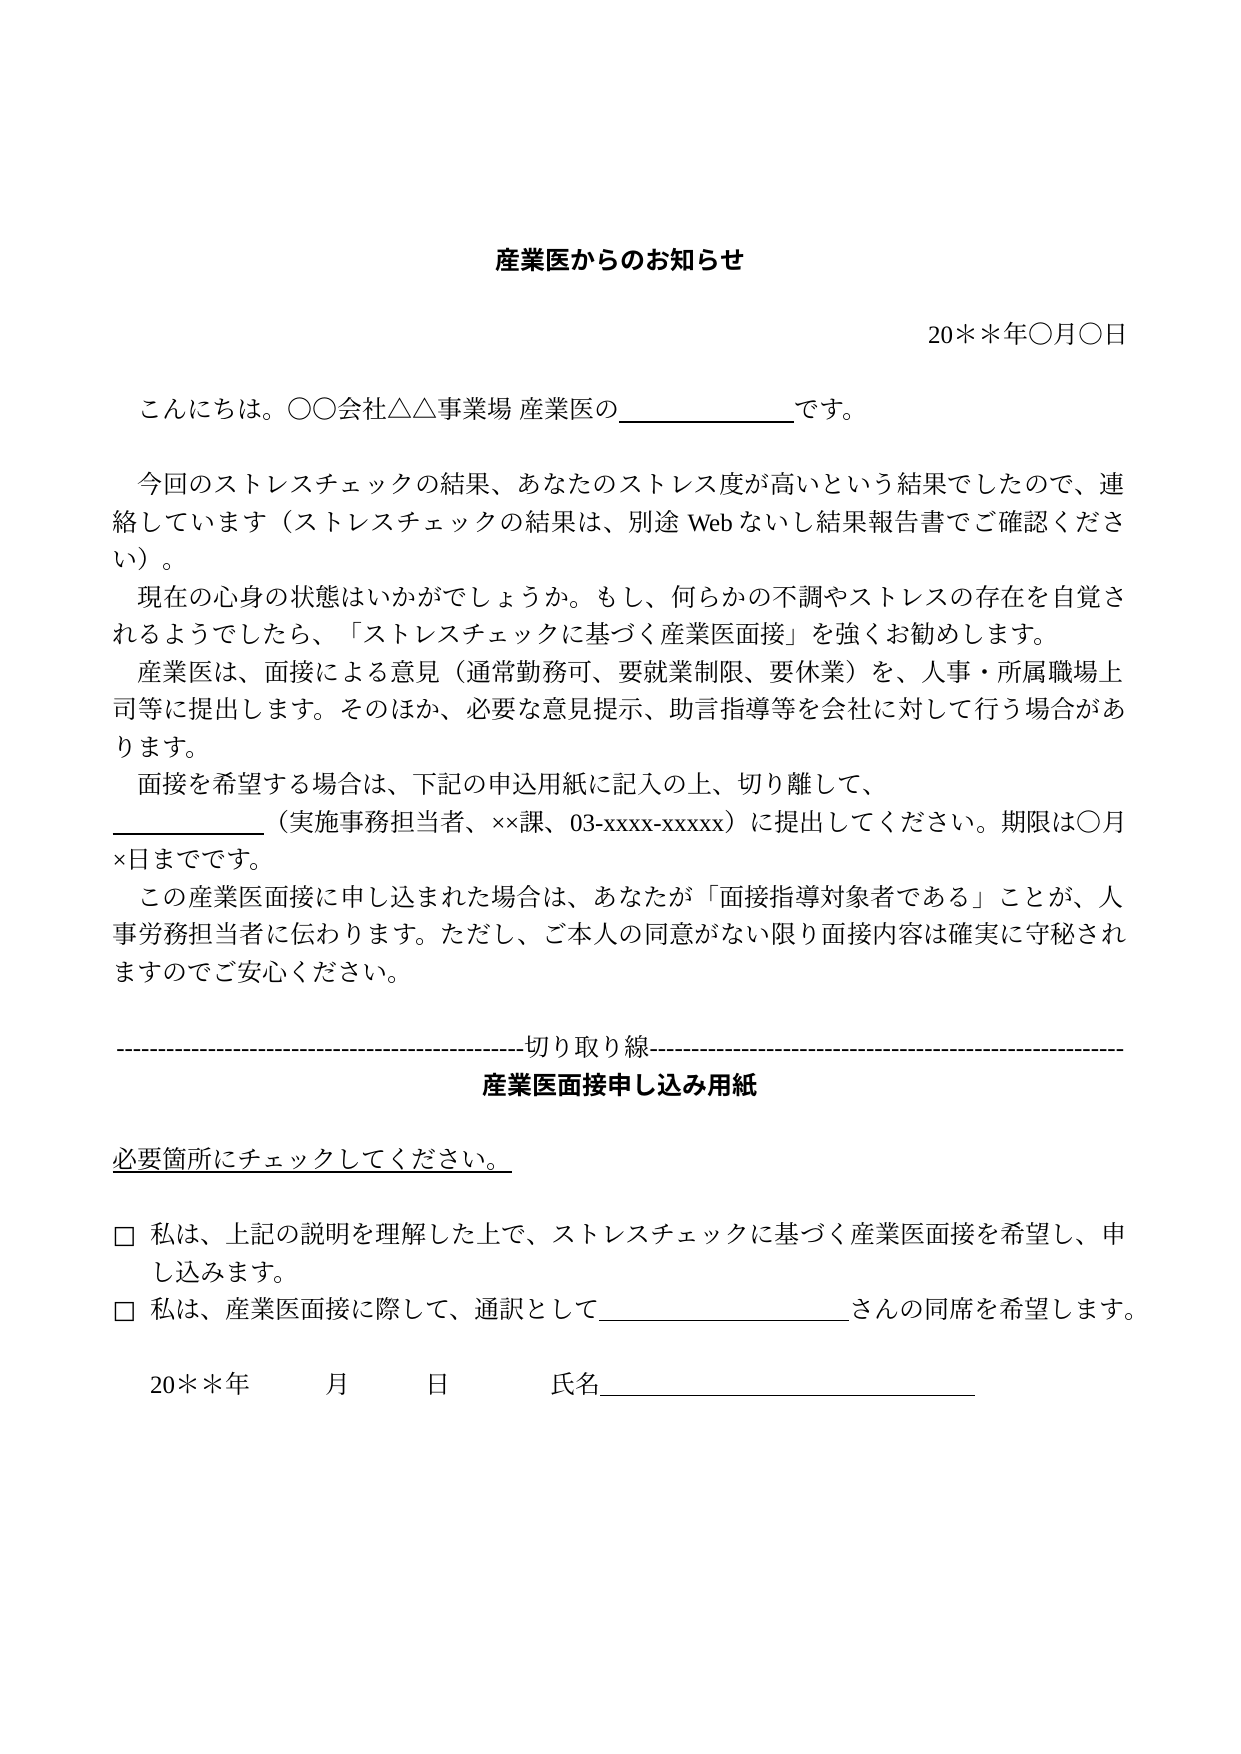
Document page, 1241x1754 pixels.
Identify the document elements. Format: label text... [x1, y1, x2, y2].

text 今回のストレスチェックの結果、あなたのストレス度が高いという結果でしたので、連絡しています（ストレスチェックの結果は、別途Webないし結果報告書でご確認ください）。 [112, 464, 1128, 577]
text 20＊＊年〇月○日 [112, 314, 1128, 352]
list 20＊＊年 月 日 氏名＿＿＿＿＿＿＿＿＿＿＿＿＿＿＿ [150, 1364, 1128, 1402]
text 必要箇所にチェックしてください。 [112, 1139, 1128, 1177]
text 現在の心身の状態はいかがでしょうか。もし、何らかの不調やストレスの存在を自覚されるようでしたら、「ストレスチェックに基づく産業医面接」を強くお勧めします。 [112, 577, 1128, 652]
list 私は、上記の説明を理解した上で、ストレスチェックに基づく産業医面接を希望し、申し込みます。 [112, 1214, 1128, 1289]
text この産業医面接に申し込まれた場合は、あなたが「面接指導対象者である」ことが、人事労務担当者に伝わります。ただし、ご本人の同意がない限り面接内容は確実に守秘されますのでご安心ください。 [112, 877, 1128, 989]
list 私は、産業医面接に際して、通訳として＿＿＿＿＿＿＿＿＿＿さんの同席を希望します。 [112, 1289, 1128, 1327]
text 面接を希望する場合は、下記の申込用紙に記入の上、切り離して、 [112, 764, 1128, 802]
text こんにちは。〇〇会社△△事業場 産業医の です。 [112, 389, 1128, 427]
text 産業医面接申し込み用紙 [112, 1064, 1128, 1102]
text 産業医からのお知らせ [112, 239, 1128, 277]
text （実施事務担当者、××課、03-xxxx-xxxxx）に提出してください。期限は〇月×日までです。 [112, 802, 1128, 877]
text -------------------------------------------------切り取り線--------------------------------------------------------- [112, 1027, 1128, 1064]
text 産業医は、面接による意見（通常勤務可、要就業制限、要休業）を、人事・所属職場上司等に提出します。そのほか、必要な意見提示、助言指導等を会社に対して行う場合があります。 [112, 652, 1128, 764]
